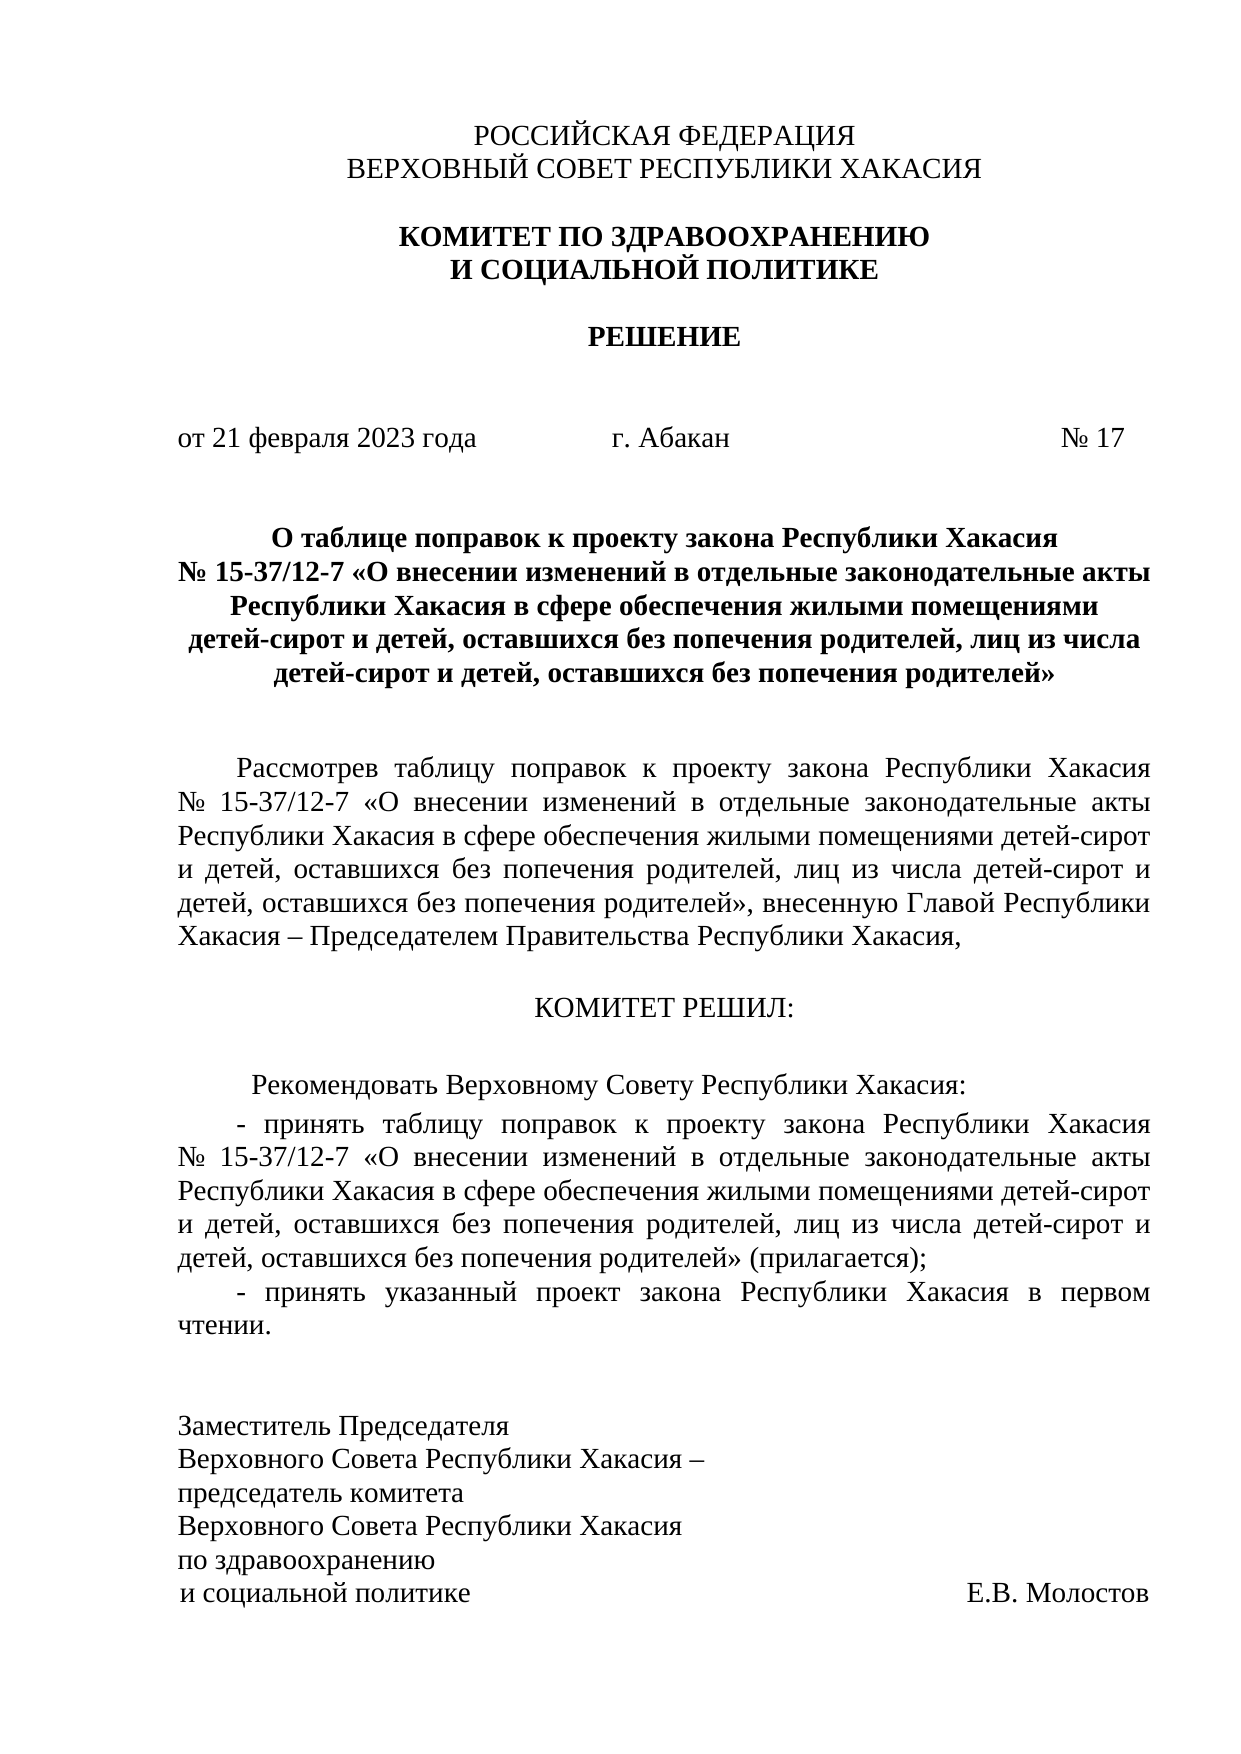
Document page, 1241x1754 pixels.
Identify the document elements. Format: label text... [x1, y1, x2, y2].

text - принять таблицу поправок к проекту закона Республики Хакасия № 15-37/12-7 «О внесении изменений в отдельные законодательные акты Республики Хакасия в сфере обеспечения жилыми помещениями детей-сирот и детей, оставшихся без попечения родителей, лиц из числа детей-сирот и детей, оставшихся без попечения родителей» (прилагается); [177, 1106, 1152, 1274]
text от 21 февраля 2023 года г. Абакан № 17 [177, 420, 1152, 453]
text ВЕРХОВНЫЙ СОВЕТ РЕСПУБЛИКИ ХАКАСИЯ [177, 152, 1152, 185]
text Рассмотрев таблицу поправок к проекту закона Республики Хакасия № 15-37/12-7 «О внесении изменений в отдельные законодательные акты Республики Хакасия в сфере обеспечения жилыми помещениями детей-сирот и детей, оставшихся без попечения родителей, лиц из числа детей-сирот и детей, оставшихся без попечения родителей», внесенную Главой Республики Хакасия – Председателем Правительства Республики Хакасия, [177, 751, 1152, 952]
text - принять указанный проект закона Республики Хакасия в первом чтении. [177, 1274, 1152, 1341]
text Верховного Совета Республики Хакасия [177, 1508, 1152, 1542]
text КОМИТЕТ РЕШИЛ: [177, 990, 1152, 1024]
text КОМИТЕТ ПО ЗДРАВООХРАНЕНИЮ [177, 219, 1152, 252]
text РОССИЙСКАЯ ФЕДЕРАЦИЯ [177, 118, 1152, 152]
text И СОЦИАЛЬНОЙ ПОЛИТИКЕ [177, 252, 1152, 286]
text детей-сирот и детей, оставшихся без попечения родителей, лиц из числа детей-сирот и детей, оставшихся без попечения родителей» [177, 621, 1152, 688]
text РЕШЕНИЕ [177, 319, 1152, 353]
text по здравоохранению [177, 1542, 1152, 1576]
text Заместитель Председателя [177, 1408, 1152, 1441]
text Верховного Совета Республики Хакасия – [177, 1441, 1152, 1475]
text № 15-37/12-7 «О внесении изменений в отдельные законодательные акты Республики Хакасия в сфере обеспечения жилыми помещениями [177, 554, 1152, 621]
text председатель комитета [177, 1475, 1152, 1508]
text и социальной политике Е.В. Молостов [177, 1576, 1152, 1609]
text Рекомендовать Верховному Совету Республики Хакасия: [177, 1067, 1152, 1101]
text О таблице поправок к проекту закона Республики Хакасия [177, 521, 1152, 554]
